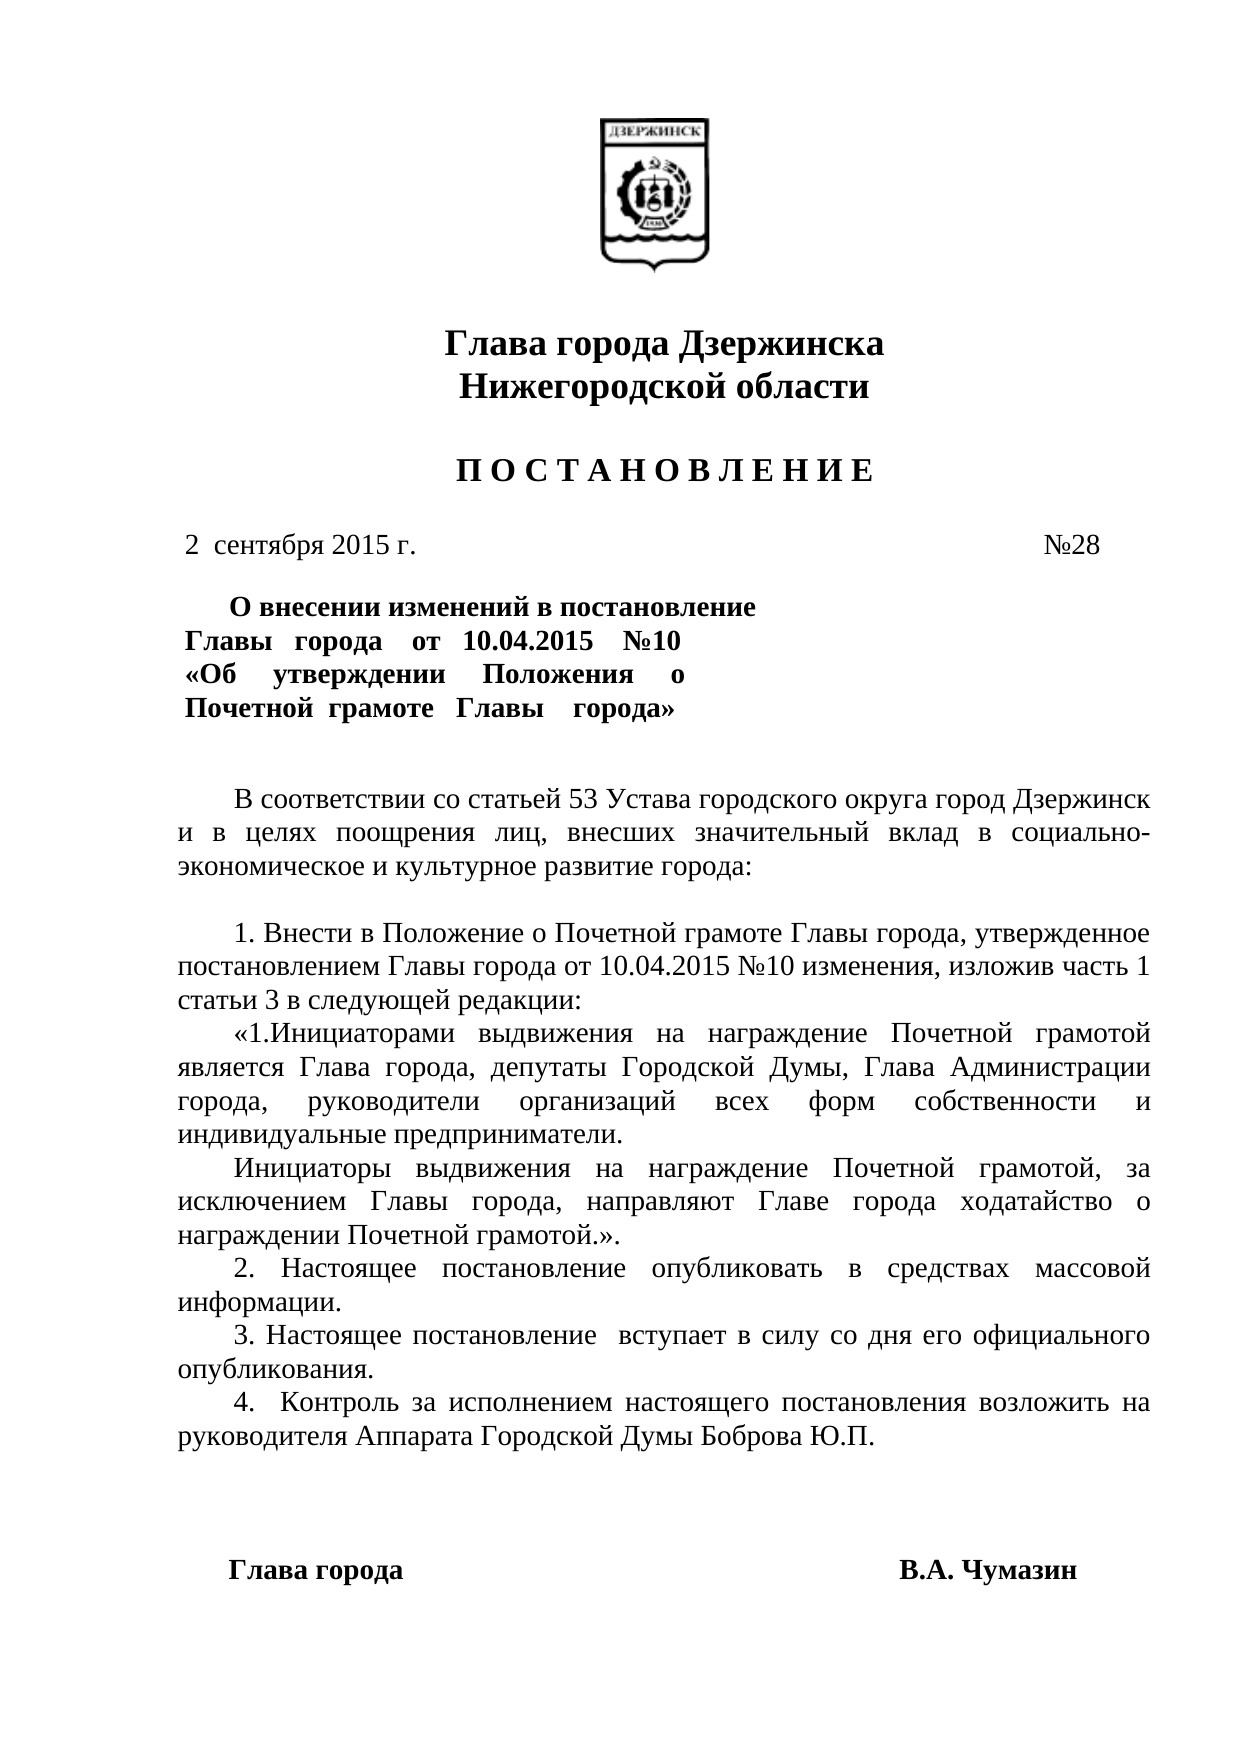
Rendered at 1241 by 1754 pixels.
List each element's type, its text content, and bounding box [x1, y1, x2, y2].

text В соответствии со статьей 53 Устава городского округа город Дзержинск и в целях поощрения лиц, внесших значительный вклад в социально-экономическое и культурное развитие города: [177, 781, 1152, 881]
text Инициаторы выдвижения на награждение Почетной грамотой, за исключением Главы города, направляют Главе города ходатайство о награждении Почетной грамотой.». [177, 1150, 1152, 1250]
text «Об утверждении Положения о [177, 656, 1152, 690]
text 1. Внести в Положение о Почетной грамоте Главы города, утвержденное постановлением Главы города от 10.04.2015 №10 изменения, изложив часть 1 статьи 3 в следующей редакции: [177, 915, 1152, 1016]
text 2. Настоящее постановление опубликовать в средствах массовой информации. [177, 1250, 1152, 1317]
text 4. Контроль за исполнением настоящего постановления возложить на руководителя Аппарата Городской Думы Боброва Ю.П. [177, 1384, 1152, 1452]
text Нижегородской области [177, 364, 1152, 407]
text О внесении изменений в постановление [177, 589, 1152, 623]
text П О С Т А Н О В Л Е Н И Е [177, 450, 1152, 488]
text «1.Инициаторами выдвижения на награждение Почетной грамотой является Глава города, депутаты Городской Думы, Глава Администрации города, руководители организаций всех форм собственности и индивидуальные предприниматели. [177, 1016, 1152, 1150]
text Глава города Дзержинска [177, 321, 1152, 364]
text 2 сентября 2015 г. №28 [177, 527, 1152, 560]
text Главы города от 10.04.2015 №10 [177, 623, 1152, 656]
text Почетной грамоте Главы города» [177, 690, 1152, 723]
text 3. Настоящее постановление вступает в силу со дня его официального опубликования. [177, 1317, 1152, 1384]
text Глава города В.А. Чумазин [177, 1552, 1152, 1586]
